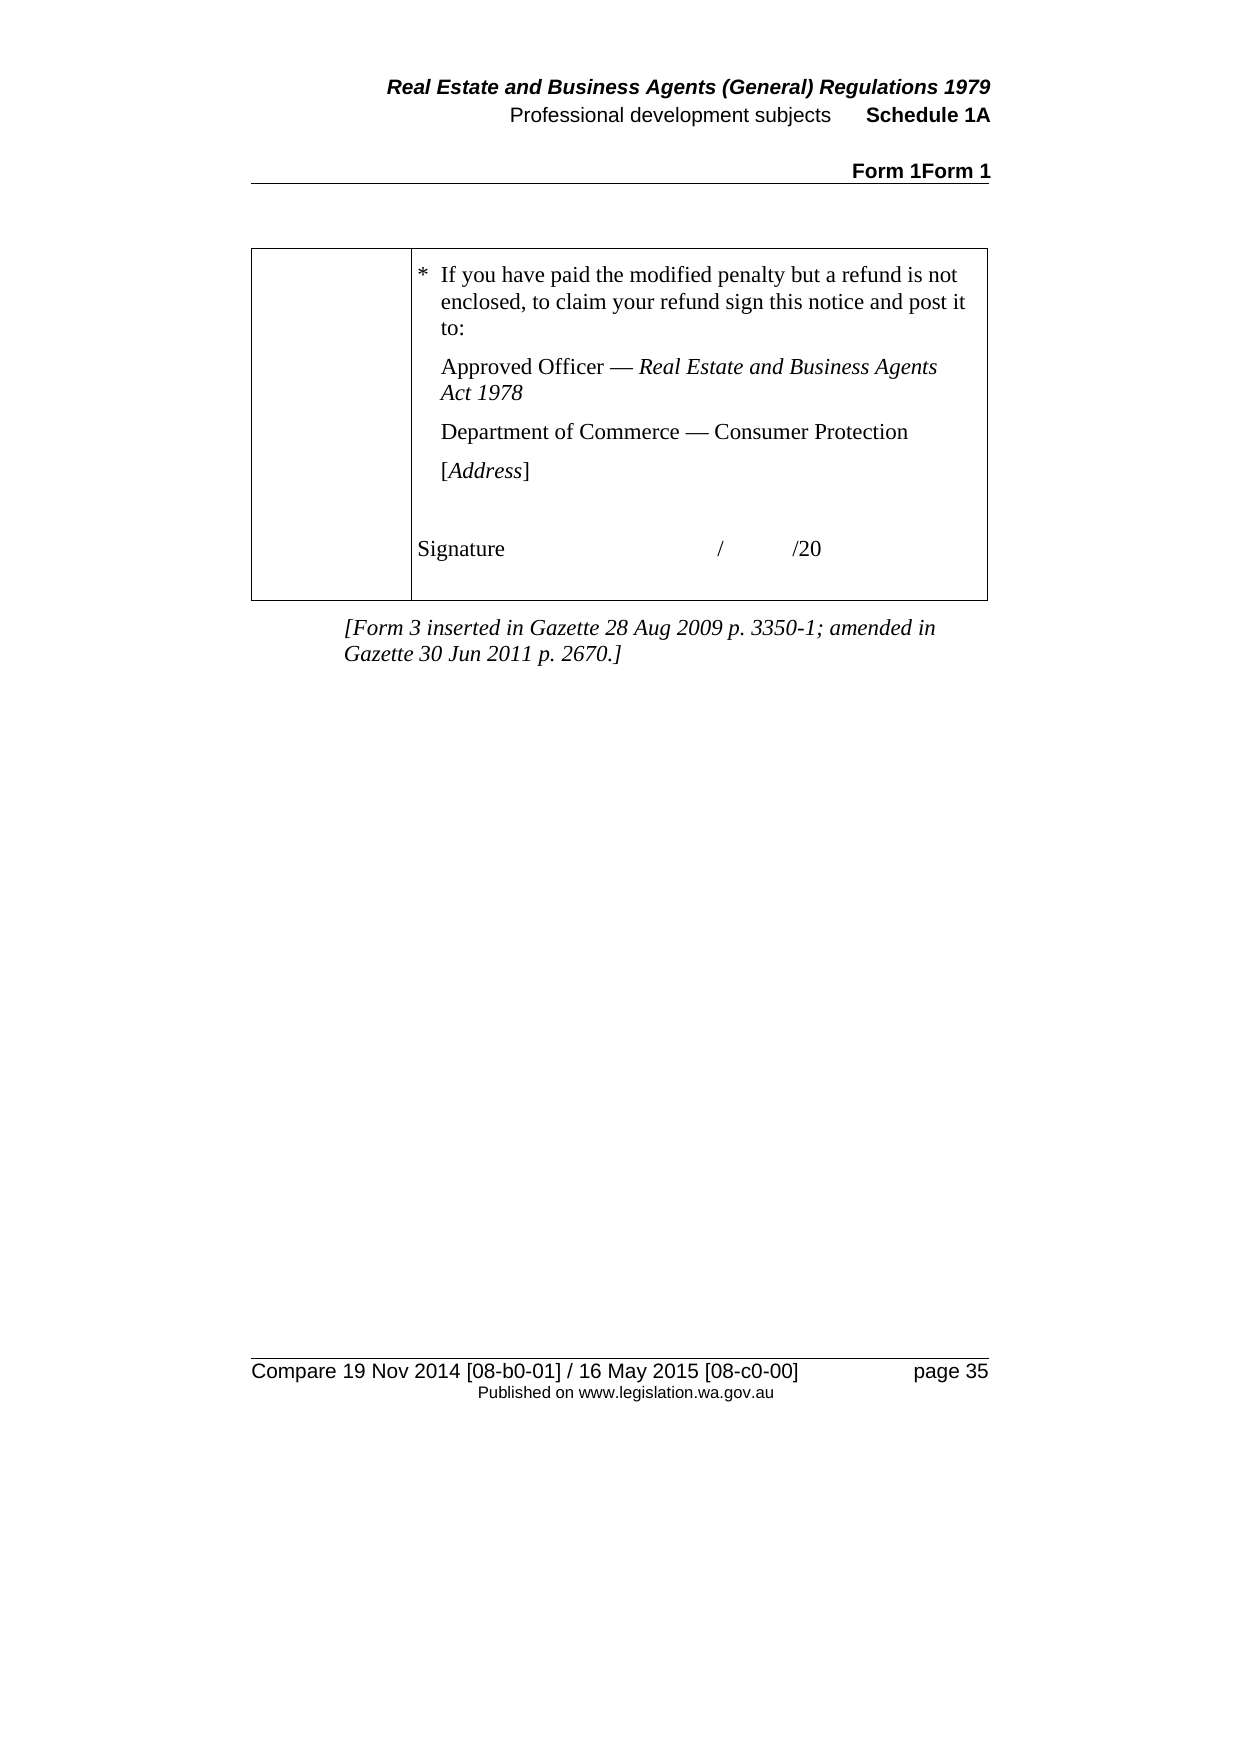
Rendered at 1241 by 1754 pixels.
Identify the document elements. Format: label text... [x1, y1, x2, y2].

text [Form 3 inserted in Gazette 28 Aug 2009 p. 3350-1; amended in Gazette 30 Jun 2011 p. 2670.] [251, 614, 989, 666]
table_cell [412, 249, 987, 600]
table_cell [252, 249, 411, 600]
